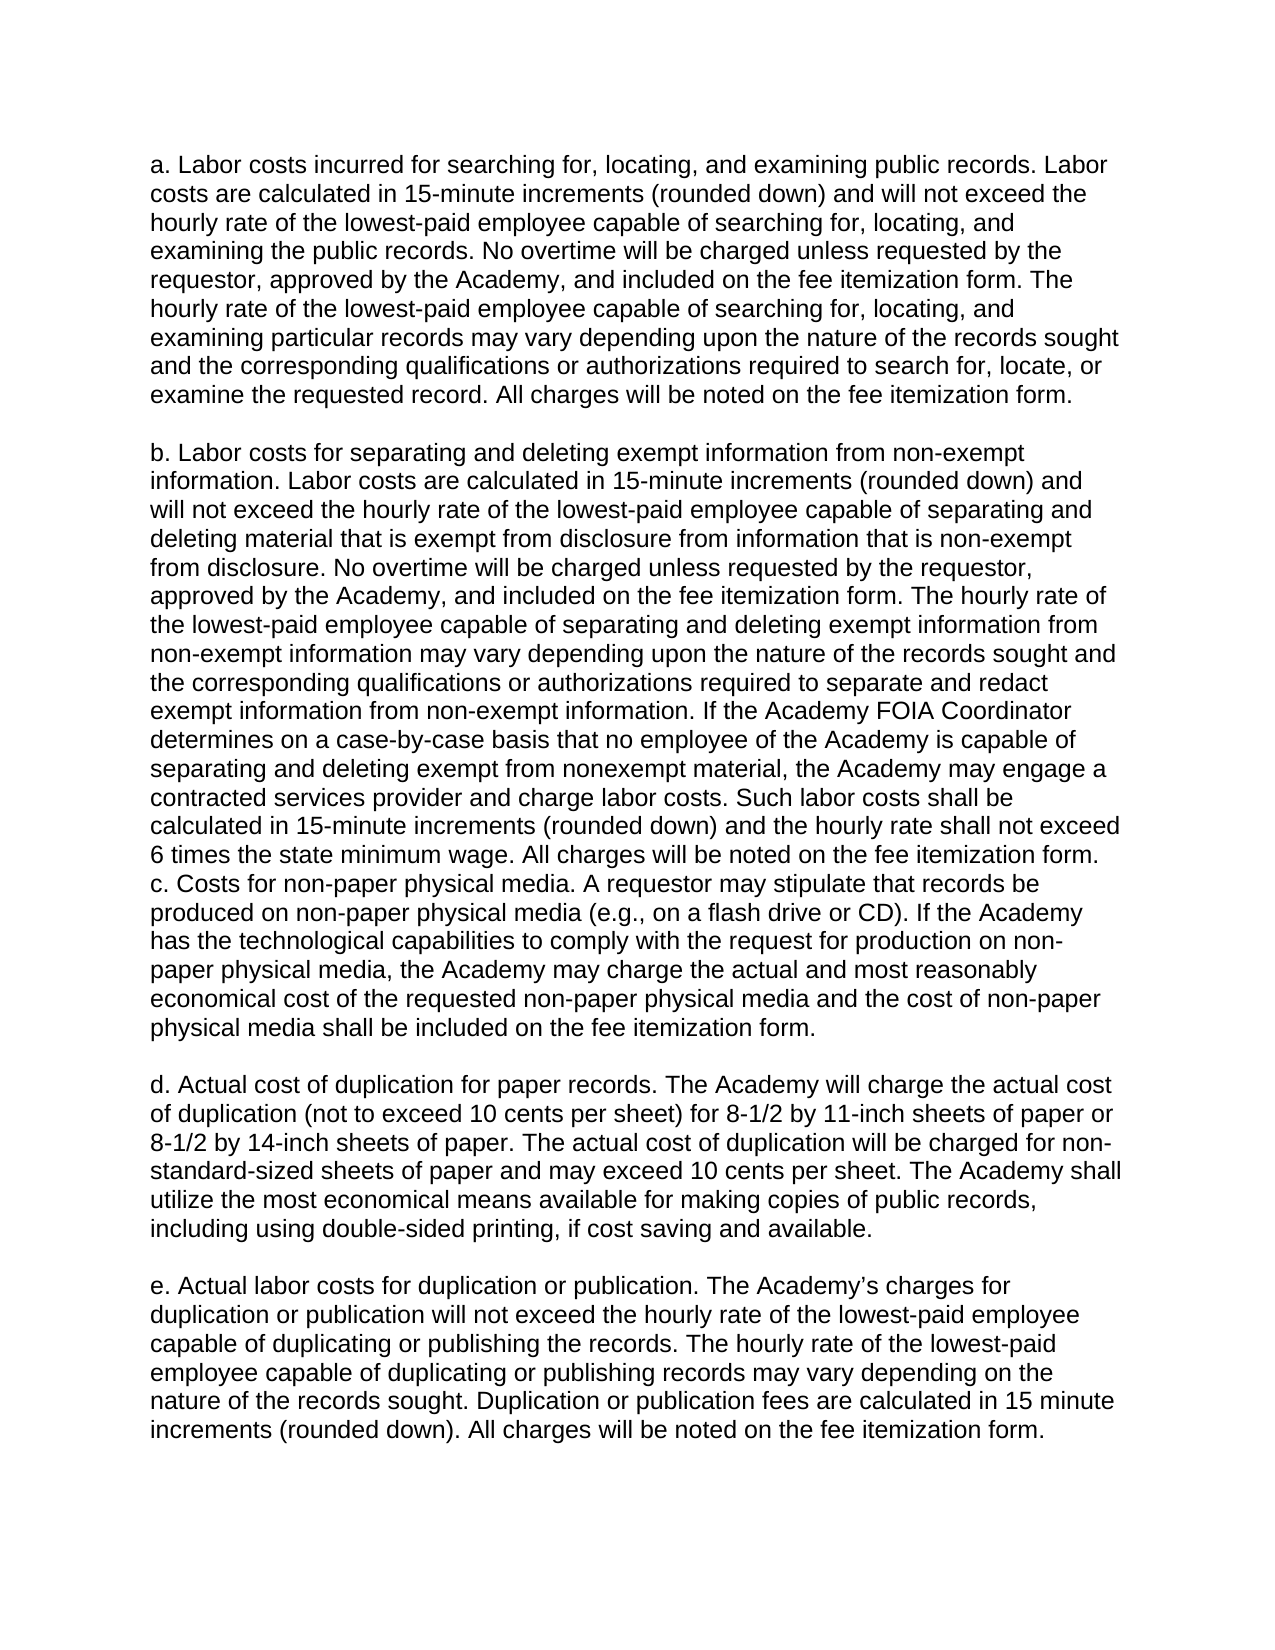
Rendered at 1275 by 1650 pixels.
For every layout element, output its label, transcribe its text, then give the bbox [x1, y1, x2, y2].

text e. Actual labor costs for duplication or publication. The Academy’s charges for duplication or publication will not exceed the hourly rate of the lowest-paid employee capable of duplicating or publishing the records. The hourly rate of the lowest-paid employee capable of duplicating or publishing records may vary depending on the nature of the records sought. Duplication or publication fees are calculated in 15 minute increments (rounded down). All charges will be noted on the fee itemization form. [150, 1271, 1125, 1444]
text c. Costs for non-paper physical media. A requestor may stipulate that records be produced on non-paper physical media (e.g., on a flash drive or CD). If the Academy has the technological capabilities to comply with the request for production on non-paper physical media, the Academy may charge the actual and most reasonably economical cost of the requested non-paper physical media and the cost of non-paper physical media shall be included on the fee itemization form. [150, 869, 1125, 1041]
text b. Labor costs for separating and deleting exempt information from non-exempt information. Labor costs are calculated in 15-minute increments (rounded down) and will not exceed the hourly rate of the lowest-paid employee capable of separating and deleting material that is exempt from disclosure from information that is non-exempt from disclosure. No overtime will be charged unless requested by the requestor, approved by the Academy, and included on the fee itemization form. The hourly rate of the lowest-paid employee capable of separating and deleting exempt information from non-exempt information may vary depending upon the nature of the records sought and the corresponding qualifications or authorizations required to separate and redact exempt information from non-exempt information. If the Academy FOIA Coordinator determines on a case-by-case basis that no employee of the Academy is capable of separating and deleting exempt from nonexempt material, the Academy may engage a contracted services provider and charge labor costs. Such labor costs shall be calculated in 15-minute increments (rounded down) and the hourly rate shall not exceed 6 times the state minimum wage. All charges will be noted on the fee itemization form. [150, 437, 1125, 869]
text d. Actual cost of duplication for paper records. The Academy will charge the actual cost of duplication (not to exceed 10 cents per sheet) for 8-1/2 by 11-inch sheets of paper or 8-1/2 by 14-inch sheets of paper. The actual cost of duplication will be charged for non-standard-sized sheets of paper and may exceed 10 cents per sheet. The Academy shall utilize the most economical means available for making copies of public records, including using double-sided printing, if cost saving and available. [150, 1070, 1125, 1242]
text a. Labor costs incurred for searching for, locating, and examining public records. Labor costs are calculated in 15-minute increments (rounded down) and will not exceed the hourly rate of the lowest-paid employee capable of searching for, locating, and examining the public records. No overtime will be charged unless requested by the requestor, approved by the Academy, and included on the fee itemization form. The hourly rate of the lowest-paid employee capable of searching for, locating, and examining particular records may vary depending upon the nature of the records sought and the corresponding qualifications or authorizations required to search for, locate, or examine the requested record. All charges will be noted on the fee itemization form. [150, 150, 1125, 409]
